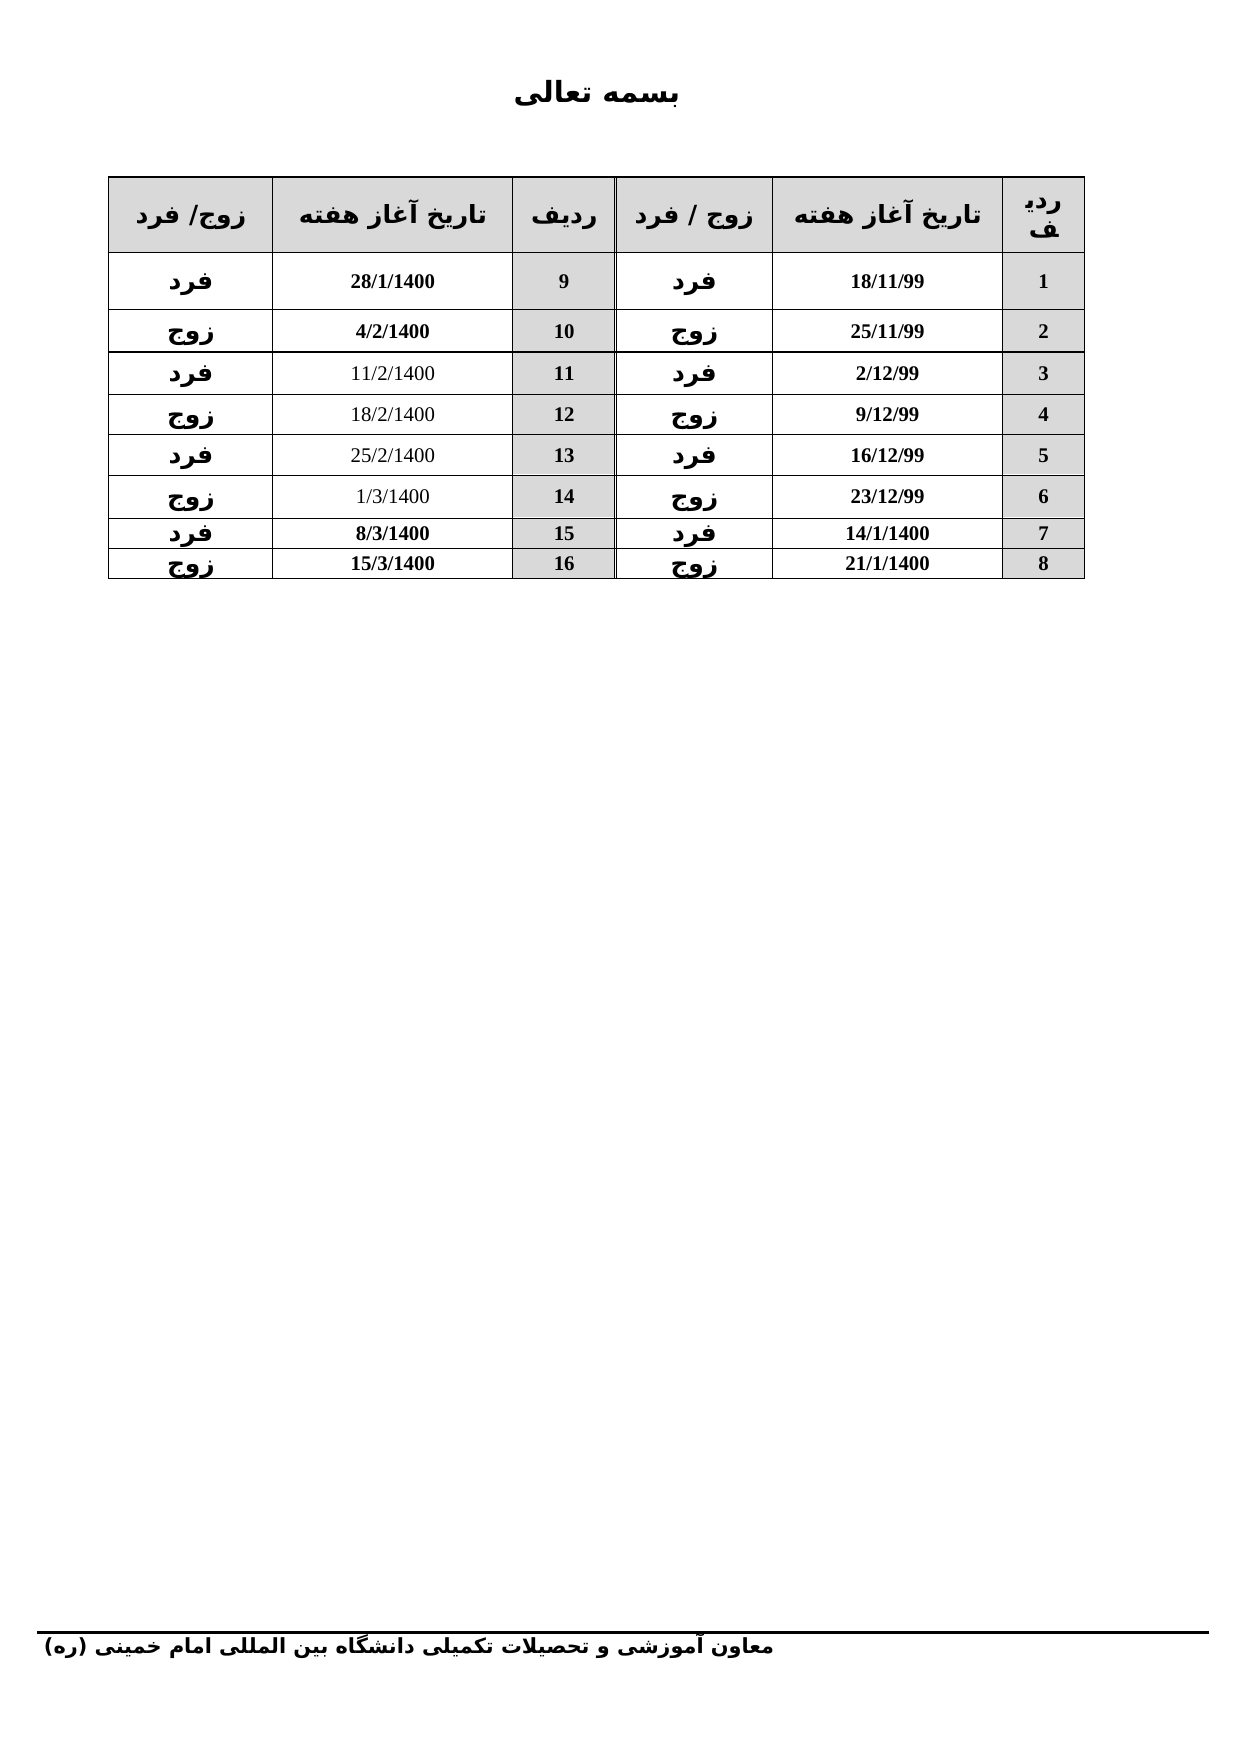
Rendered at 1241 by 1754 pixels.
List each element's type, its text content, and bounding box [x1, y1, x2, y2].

table_header زوج/ فرد [109, 178, 272, 252]
table_cell فرد [109, 253, 272, 309]
table_cell زوج [109, 310, 272, 351]
table_cell 16/12/99 [773, 435, 1002, 474]
table_cell 4/2/1400 [273, 310, 512, 351]
table_cell 14/1/1400 [773, 519, 1002, 548]
table_cell 25/11/99 [773, 310, 1002, 351]
table_cell 2 [1003, 310, 1084, 351]
table_cell 28/1/1400 [273, 253, 512, 309]
table_cell زوج [617, 549, 772, 578]
table_header تاریخ آغاز هفته [273, 178, 512, 252]
table_cell 11/2/1400 [273, 353, 512, 394]
table_cell زوج [109, 476, 272, 517]
table_cell 12 [513, 395, 614, 434]
table_cell 2/12/99 [773, 353, 1002, 394]
table_cell 9 [513, 253, 614, 309]
table_header زوج / فرد [617, 178, 772, 252]
table_header ردیف [513, 178, 614, 252]
table_cell فرد [617, 519, 772, 548]
table_cell 9/12/99 [773, 395, 1002, 434]
table_cell 8 [1003, 549, 1084, 578]
table_cell زوج [617, 310, 772, 351]
table_header ردیف [1003, 178, 1084, 252]
table_cell زوج [617, 476, 772, 517]
table_cell 8/3/1400 [273, 519, 512, 548]
table_cell 18/11/99 [773, 253, 1002, 309]
table_cell 23/12/99 [773, 476, 1002, 517]
table_cell 1 [1003, 253, 1084, 309]
table_cell 3 [1003, 353, 1084, 394]
table_header تاریخ آغاز هفته [773, 178, 1002, 252]
table_cell فرد [109, 519, 272, 548]
table_cell زوج [109, 395, 272, 434]
table_cell 10 [513, 310, 614, 351]
table_cell 21/1/1400 [773, 549, 1002, 578]
table_cell 15 [513, 519, 614, 548]
table_cell فرد [617, 353, 772, 394]
table_cell زوج [617, 395, 772, 434]
table_cell 13 [513, 435, 614, 474]
table_cell 4 [1003, 395, 1084, 434]
table_cell فرد [617, 435, 772, 474]
table_cell 15/3/1400 [273, 549, 512, 578]
table_cell 1/3/1400 [273, 476, 512, 517]
table_cell 11 [513, 353, 614, 394]
table_cell 14 [513, 476, 614, 517]
table_cell 18/2/1400 [273, 395, 512, 434]
table_cell فرد [617, 253, 772, 309]
table_cell زوج [109, 549, 272, 578]
table_cell فرد [109, 435, 272, 474]
table_cell فرد [109, 353, 272, 394]
table_cell 5 [1003, 435, 1084, 474]
table_cell 16 [513, 549, 614, 578]
table_cell 7 [1003, 519, 1084, 548]
table_cell 6 [1003, 476, 1084, 517]
table_cell 25/2/1400 [273, 435, 512, 474]
